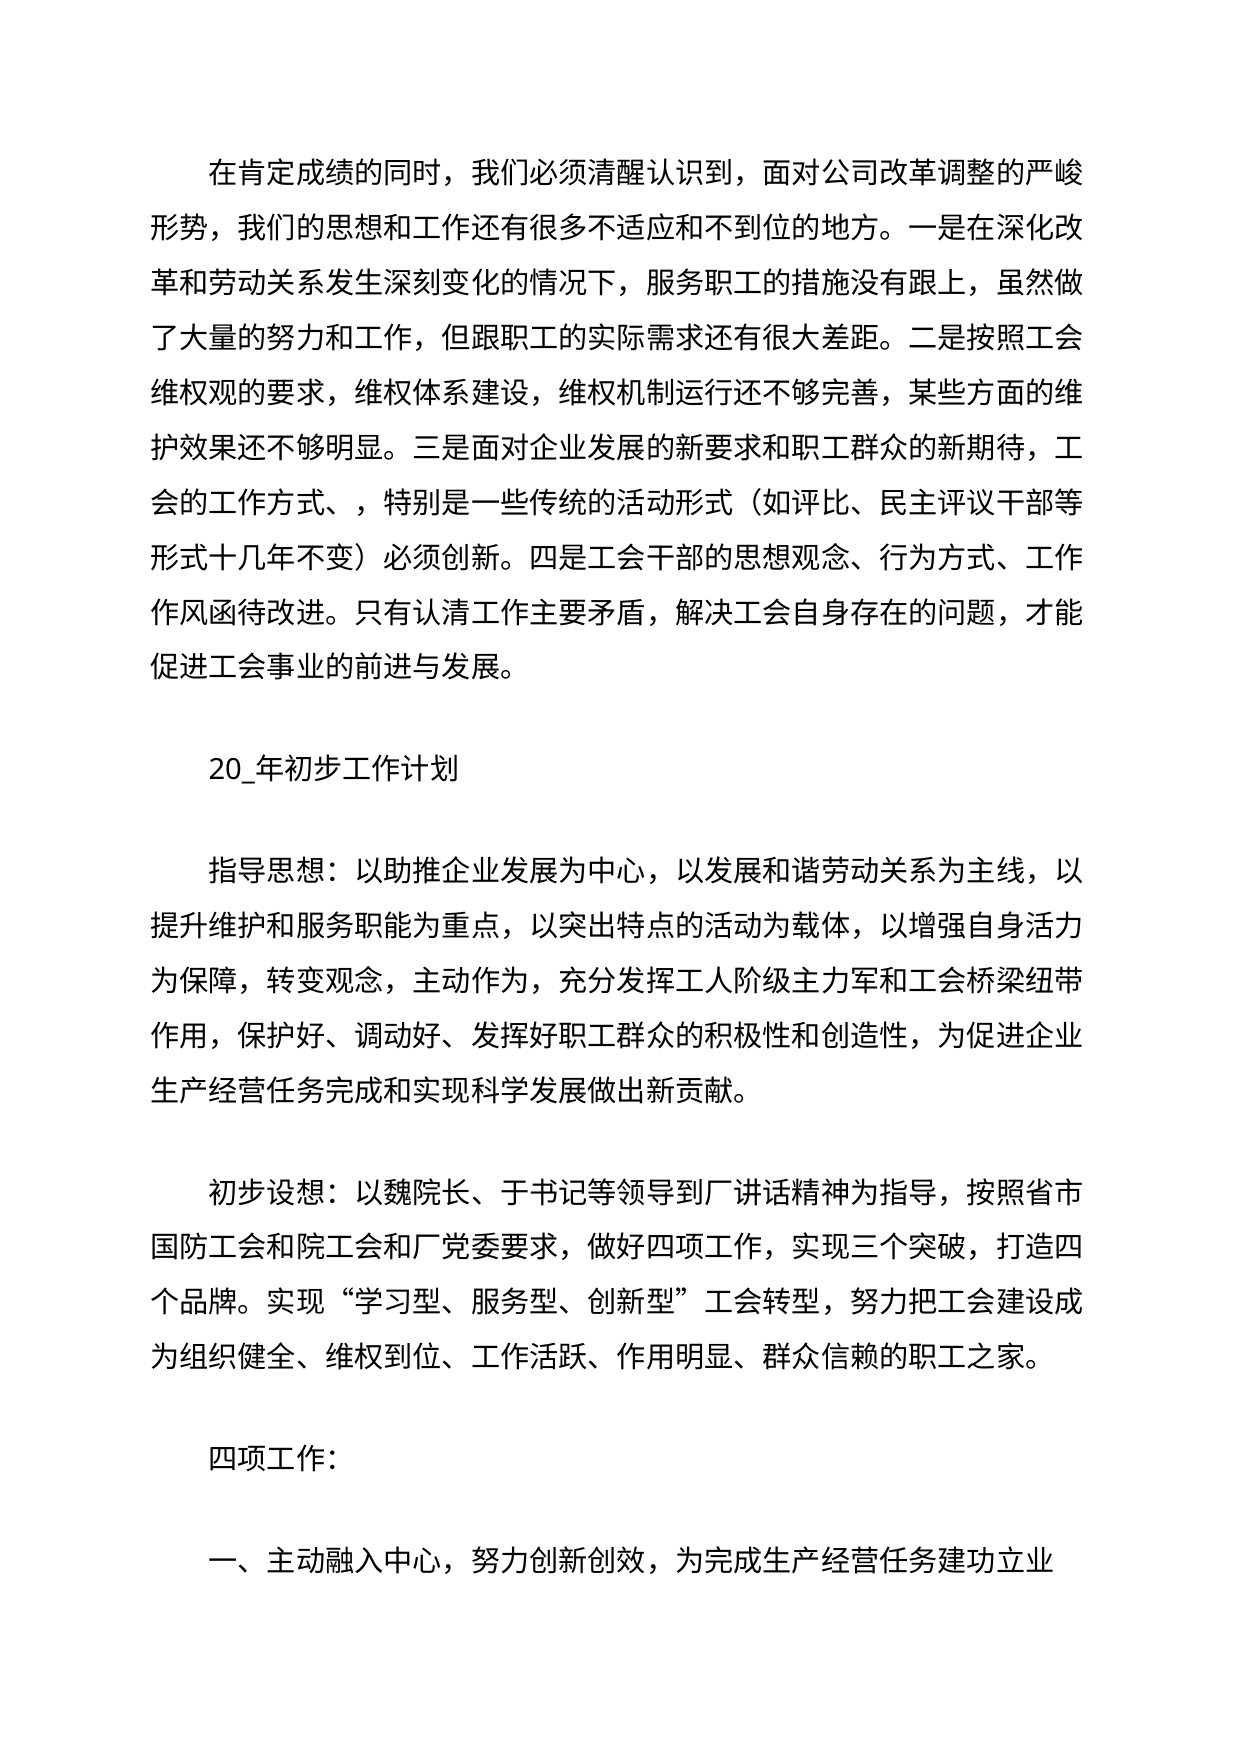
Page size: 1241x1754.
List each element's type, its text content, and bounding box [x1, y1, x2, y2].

text 20_年初步工作计划 [150, 746, 1090, 788]
text 在肯定成绩的同时，我们必须清醒认识到，面对公司改革调整的严峻形势，我们的思想和工作还有很多不适应和不到位的地方。一是在深化改革和劳动关系发生深刻变化的情况下，服务职工的措施没有跟上，虽然做了大量的努力和工作，但跟职工的实际需求还有很大差距。二是按照工会维权观的要求，维权体系建设，维权机制运行还不够完善，某些方面的维护效果还不够明显。三是面对企业发展的新要求和职工群众的新期待，工会的工作方式、，特别是一些传统的活动形式（如评比、民主评议干部等形式十几年不变）必须创新。四是工会干部的思想观念、行为方式、工作作风函待改进。只有认清工作主要矛盾，解决工会自身存在的问题，才能促进工会事业的前进与发展。 [150, 150, 1090, 686]
text 指导思想：以助推企业发展为中心，以发展和谐劳动关系为主线，以提升维护和服务职能为重点，以突出特点的活动为载体，以增强自身活力为保障，转变观念，主动作为，充分发挥工人阶级主力军和工会桥梁纽带作用，保护好、调动好、发挥好职工群众的积极性和创造性，为促进企业生产经营任务完成和实现科学发展做出新贡献。 [150, 848, 1090, 1110]
text 初步设想：以魏院长、于书记等领导到厂讲话精神为指导，按照省市国防工会和院工会和厂党委要求，做好四项工作，实现三个突破，打造四个品牌。实现“学习型、服务型、创新型”工会转型，努力把工会建设成为组织健全、维权到位、工作活跃、作用明显、群众信赖的职工之家。 [150, 1169, 1090, 1376]
text 一、主动融入中心，努力创新创效，为完成生产经营任务建功立业 [150, 1537, 1090, 1580]
text 四项工作： [150, 1436, 1090, 1478]
